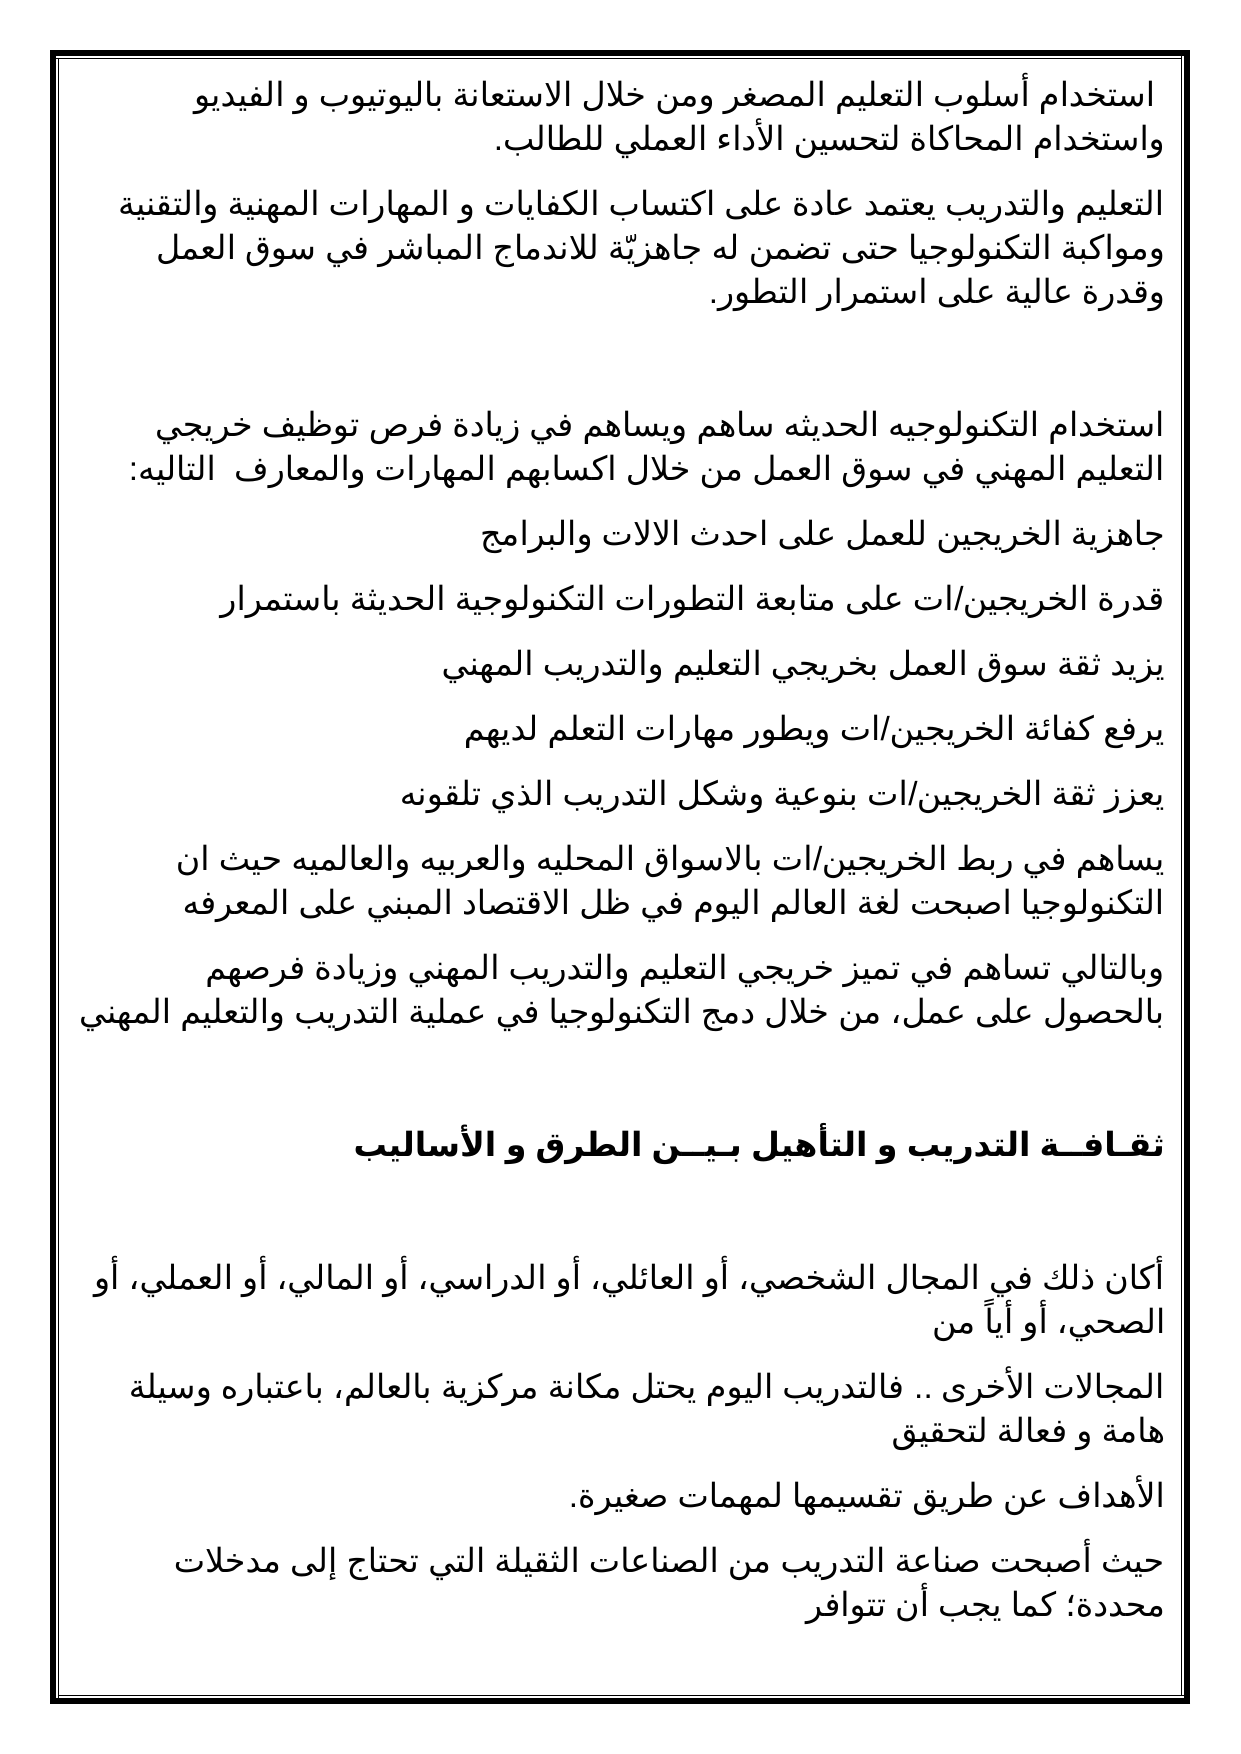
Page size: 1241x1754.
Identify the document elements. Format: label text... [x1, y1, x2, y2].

text ثقـافــة التدریب و التأھیل بـیــن الطرق و الأسالیب [75, 1125, 1165, 1164]
text يساهم في ربط الخريجين/ات بالاسواق المحليه والعربيه والعالميه حيث ان التكنولوجيا اصبحت لغة العالم اليوم في ظل الاقتصاد المبني على المعرفه [75, 839, 1165, 922]
text يرفع كفائة الخريجين/ات ويطور مهارات التعلم لديهم [75, 709, 1165, 748]
text أكان ذلك في المجال الشخصي، أو العائلي، أو الدراسي، أو المالي، أو العملي، أو الصحي، أو أياً من [75, 1258, 1165, 1340]
text يزيد ثقة سوق العمل بخريجي التعليم والتدريب المهني [75, 644, 1165, 683]
text استخدام أسلوب التعليم المصغر ومن خلال الاستعانة باليوتيوب و الفيديو واستخدام المحاكاة لتحسين الأداء العملي للطالب. [75, 75, 1165, 158]
text التعليم والتدريب يعتمد عادة على اكتساب الكفايات و المهارات المهنية والتقنية ومواكبة التكنولوجيا حتى تضمن له جاهزيّة للاندماج المباشر في سوق العمل وقدرة عالية على استمرار التطور. [75, 184, 1165, 311]
text يعزز ثقة الخريجين/ات بنوعية وشكل التدريب الذي تلقونه [75, 774, 1165, 813]
text استخدام التكنولوجيه الحديثه ساهم ويساهم في زيادة فرص توظيف خريجي التعليم المهني في سوق العمل من خلال اكسابهم المهارات والمعارف التاليه: [75, 405, 1165, 488]
text الأهداف عن طريق تقسيمها لمهمات صغيرة. [75, 1476, 1165, 1514]
text حيث أصبحت صناعة التدريب من الصناعات الثقيلة التي تحتاج إلى مدخلات محددة؛ كما يجب أن تتوافر [75, 1541, 1165, 1624]
text وبالتالي تساهم في تميز خريجي التعليم والتدريب المهني وزيادة فرصهم بالحصول على عمل، من خلال دمج التكنولوجيا في عملية التدريب والتعليم المهني [75, 948, 1165, 1031]
text المجالات الأخرى .. فالتدريب اليوم يحتل مكانة مركزية بالعالم، باعتباره وسيلة هامة و فعالة لتحقيق [75, 1367, 1165, 1449]
text قدرة الخريجين/ات على متابعة التطورات التكنولوجية الحديثة باستمرار [75, 579, 1165, 618]
text جاهزية الخريجين للعمل على احدث الالات والبرامج [75, 514, 1165, 553]
